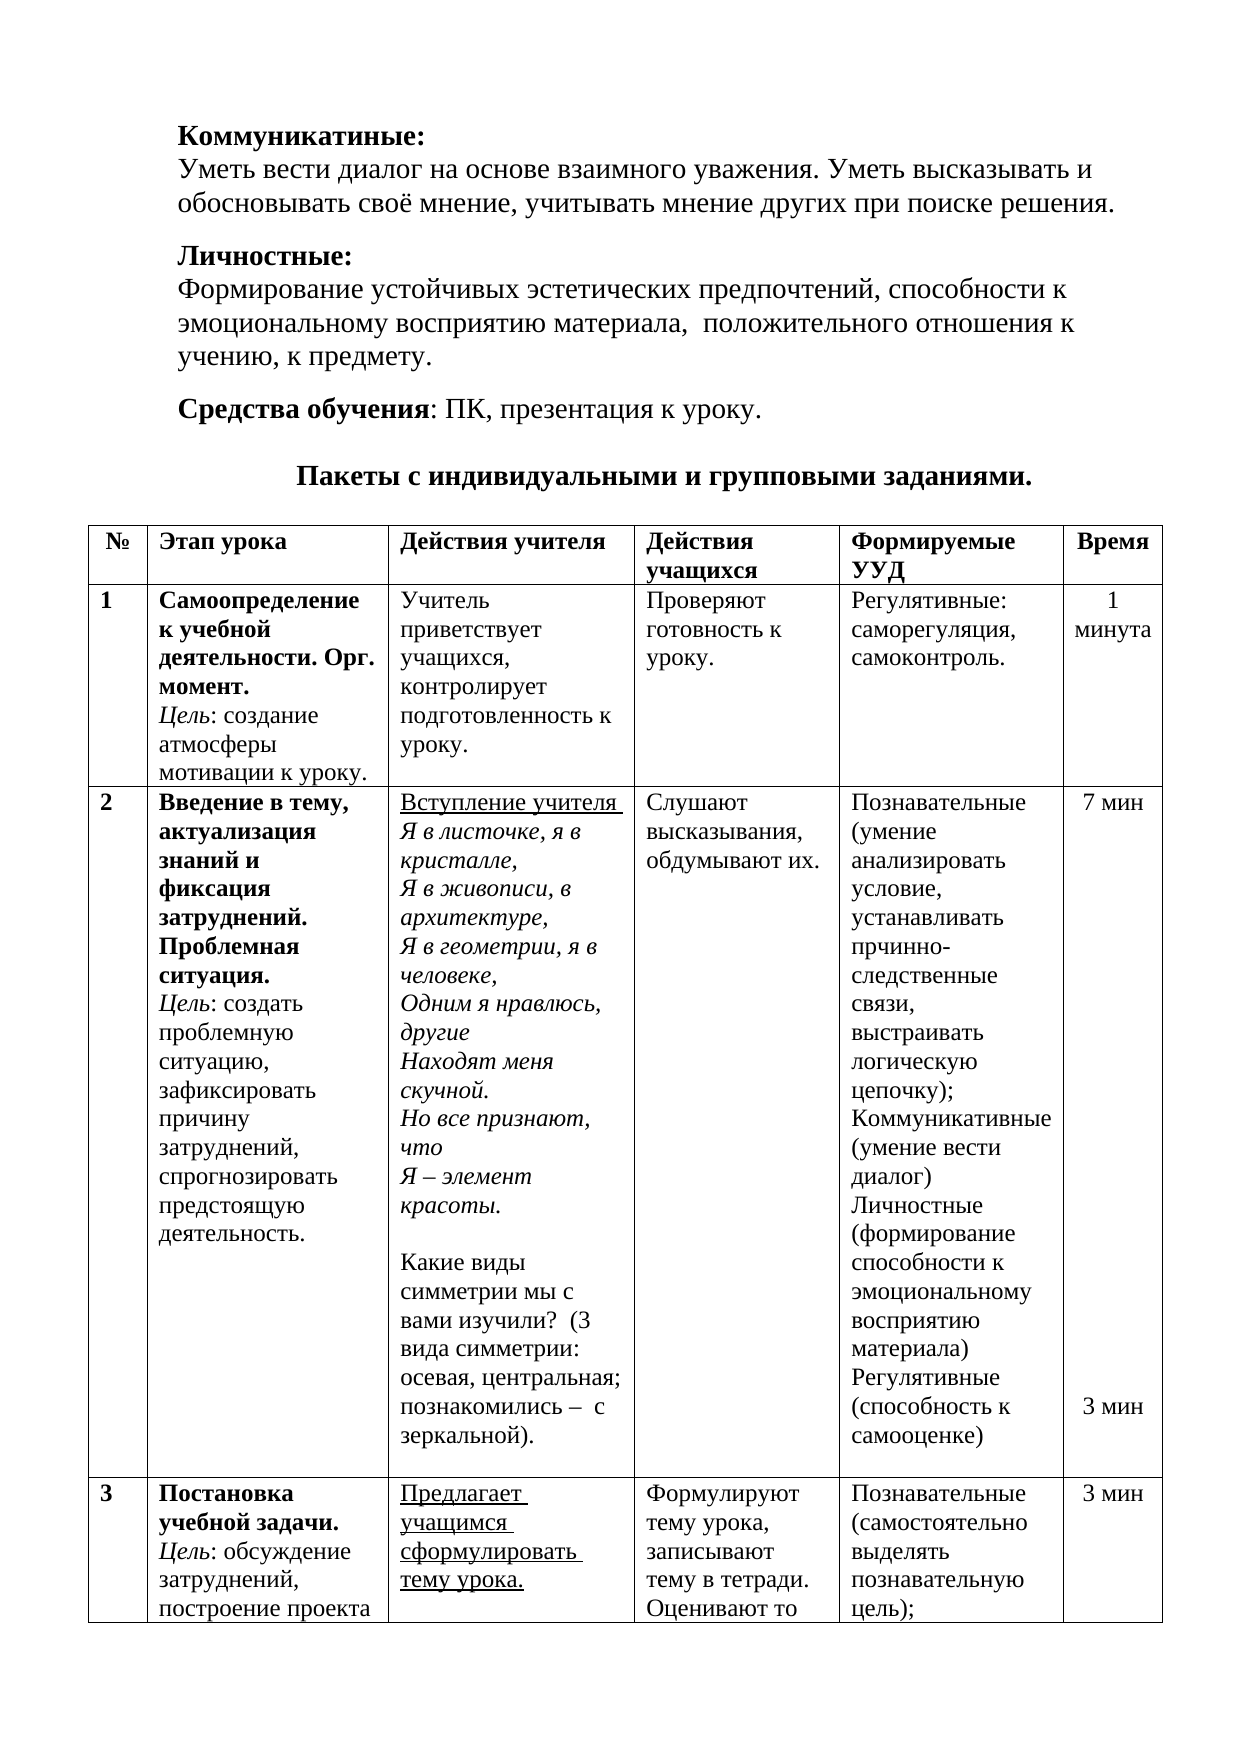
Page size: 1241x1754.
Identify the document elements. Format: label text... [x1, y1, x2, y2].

table_cell 2 [89, 787, 147, 1477]
text Личностные: [177, 238, 1152, 271]
table_header № [89, 526, 147, 584]
table_cell 3 мин [1064, 1478, 1162, 1622]
table_header Этап урока [148, 526, 388, 584]
table_cell Слушают высказывания, обдумывают их. [635, 787, 839, 1477]
text Пакеты с индивидуальными и групповыми заданиями. [177, 458, 1152, 492]
table_cell Проверяют готовность к уроку. [635, 585, 839, 786]
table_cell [635, 1478, 839, 1622]
text Формирование устойчивых эстетических предпочтений, способности к эмоциональному восприятию материала, положительного отношения к учению, к предмету. [177, 271, 1152, 372]
table_header Действия учащихся [635, 526, 839, 584]
table_header Время [1064, 526, 1162, 584]
table_cell 3 [89, 1478, 147, 1622]
table_cell Регулятивные: саморегуляция, самоконтроль. [840, 585, 1063, 786]
table_cell Самоопределение к учебной деятельности. Орг. момент. Цель: создание атмосферы мотивации к уроку. [148, 585, 388, 786]
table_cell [840, 1478, 1063, 1622]
table_cell 7 мин 3 мин [1064, 787, 1162, 1477]
table_header Действия учителя [389, 526, 634, 584]
text Коммуникатиные: [177, 118, 1152, 152]
text Средства обучения: ПК, презентация к уроку. [177, 391, 1152, 425]
table_cell Вступление учителя Я в листочке, я в кристалле, Я в живописи, в архитектуре, Я в геометрии, я в человеке, Одним я нравлюсь, другие Находят меня скучной. Но все признают, что Я – элемент красоты. Какие виды симметрии мы с вами изучили? (3 вида симметрии: осевая, центральная; познакомились – с зеркальной). [389, 787, 634, 1477]
table_cell Познавательные (умение анализировать условие, устанавливать прчинно-следственные связи, выстраивать логическую цепочку); Коммуникативные (умение вести диалог) Личностные (формирование способности к эмоциональному восприятию материала) Регулятивные (способность к самооценке) [840, 787, 1063, 1477]
table_header Формируемые УУД [840, 526, 1063, 584]
table_cell Введение в тему, актуализация знаний и фиксация затруднений. Проблемная ситуация. Цель: создать проблемную ситуацию, зафиксировать причину затруднений, спрогнозировать предстоящую деятельность. [148, 787, 388, 1477]
table_cell Учитель приветствует учащихся, контролирует подготовленность к уроку. [389, 585, 634, 786]
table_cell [148, 1478, 388, 1622]
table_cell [389, 1478, 634, 1622]
text Уметь вести диалог на основе взаимного уважения. Уметь высказывать и обосновывать своё мнение, учитывать мнение других при поиске решения. [177, 152, 1152, 219]
table_cell 1 [89, 585, 147, 786]
table_cell 1 минута [1064, 585, 1162, 786]
